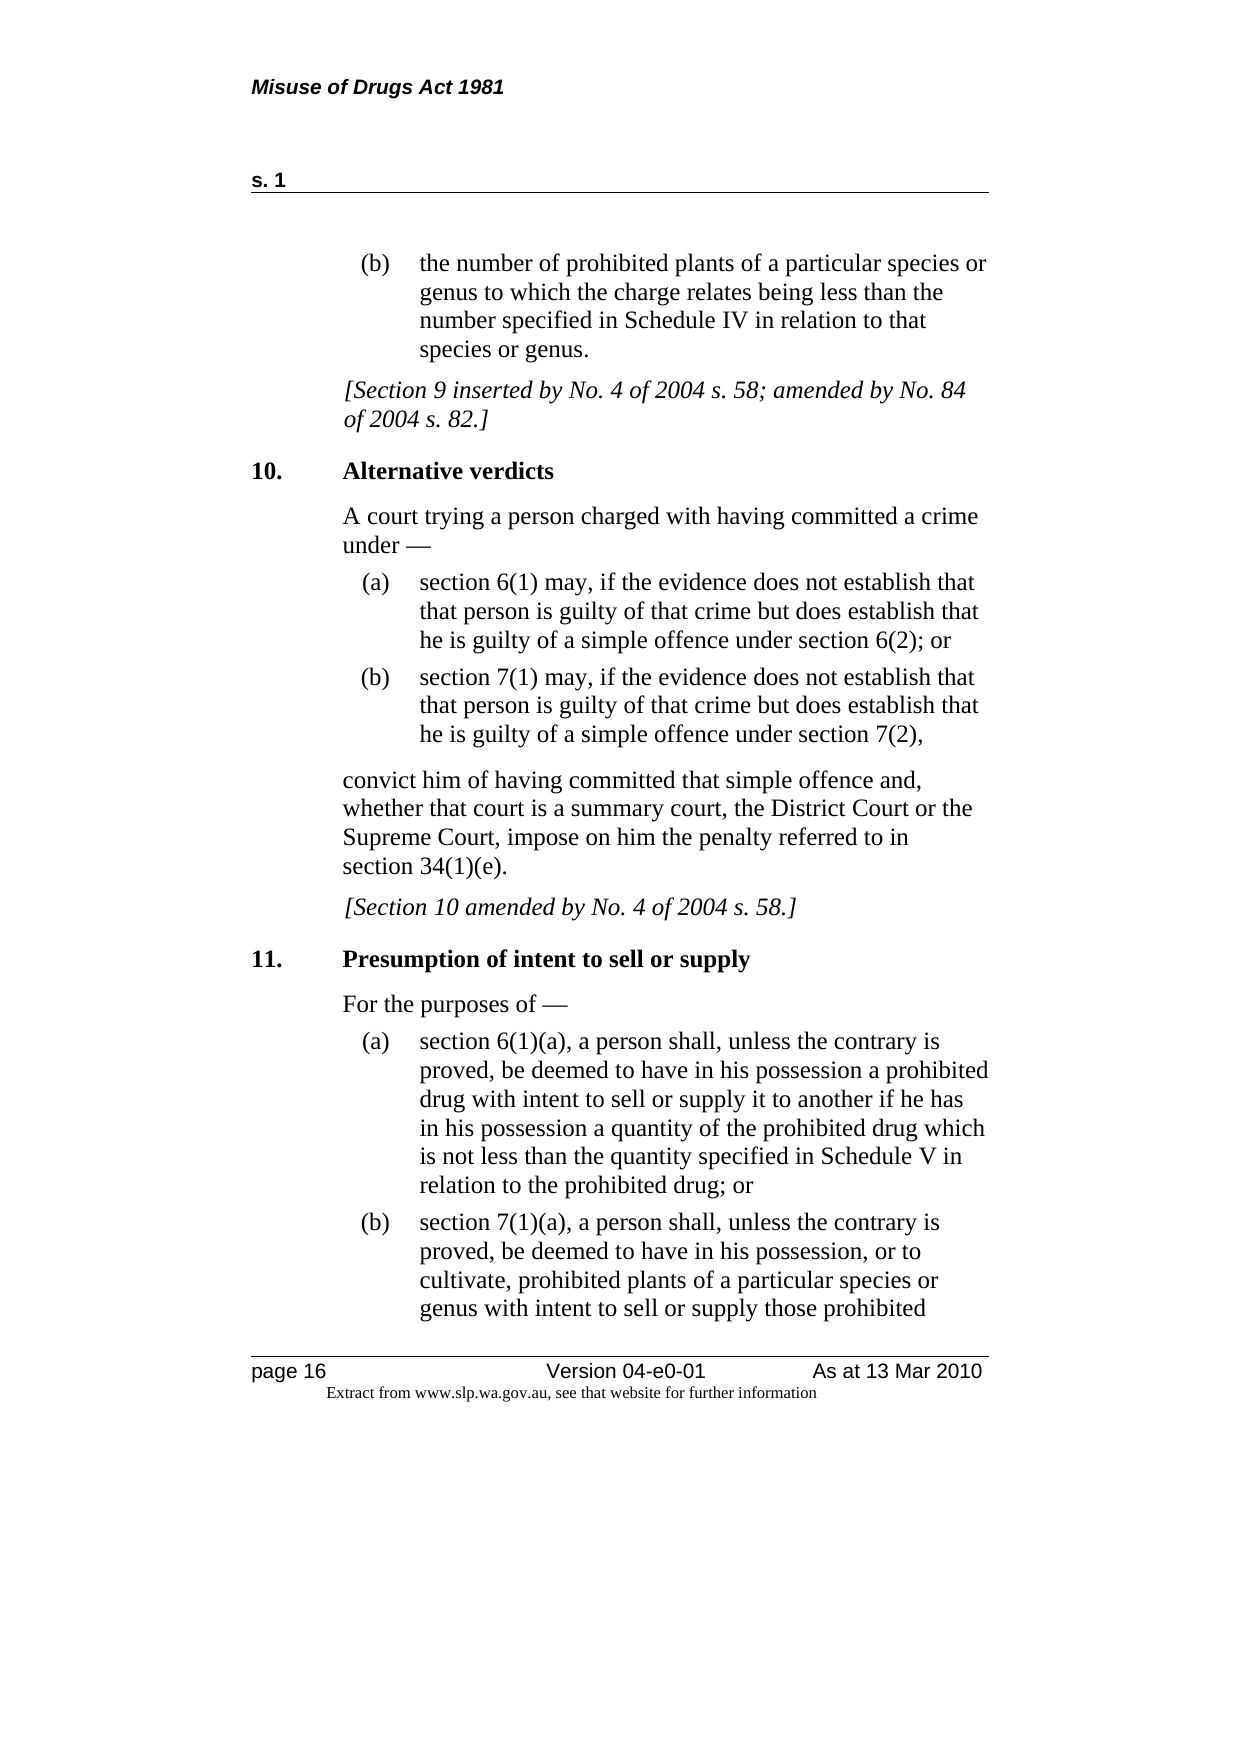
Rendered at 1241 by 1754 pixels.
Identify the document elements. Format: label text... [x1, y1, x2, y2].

subtitle 10. Alternative verdicts [251, 456, 989, 485]
text A court trying a person charged with having committed a crime under — [251, 501, 989, 559]
text (a) section 6(1)(a), a person shall, unless the contrary is proved, be deemed to have in his possession a prohibited drug with intent to sell or supply it to another if he has in his possession a quantity of the prohibited drug which is not less than the quantity specified in Schedule V in relation to the prohibited drug; or [251, 1026, 989, 1199]
text [Section 10 amended by No. 4 of 2004 s. 58.] [251, 892, 989, 921]
text For the purposes of — [251, 989, 989, 1018]
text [251, 1207, 989, 1322]
text (b) section 7(1) may, if the evidence does not establish that that person is guilty of that crime but does establish that he is guilty of a simple offence under section 7(2), [251, 662, 989, 748]
text convict him of having committed that simple offence and, whether that court is a summary court, the District Court or the Supreme Court, impose on him the penalty referred to in section 34(1)(e). [251, 765, 989, 880]
text (b) the number of prohibited plants of a particular species or genus to which the charge relates being less than the number specified in Schedule IV in relation to that species or genus. [251, 248, 989, 363]
subtitle 11. Presumption of intent to sell or supply [251, 944, 989, 973]
text [Section 9 inserted by No. 4 of 2004 s. 58; amended by No. 84 of 2004 s. 82.] [251, 376, 989, 433]
text (a) section 6(1) may, if the evidence does not establish that that person is guilty of that crime but does establish that he is guilty of a simple offence under section 6(2); or [251, 567, 989, 653]
